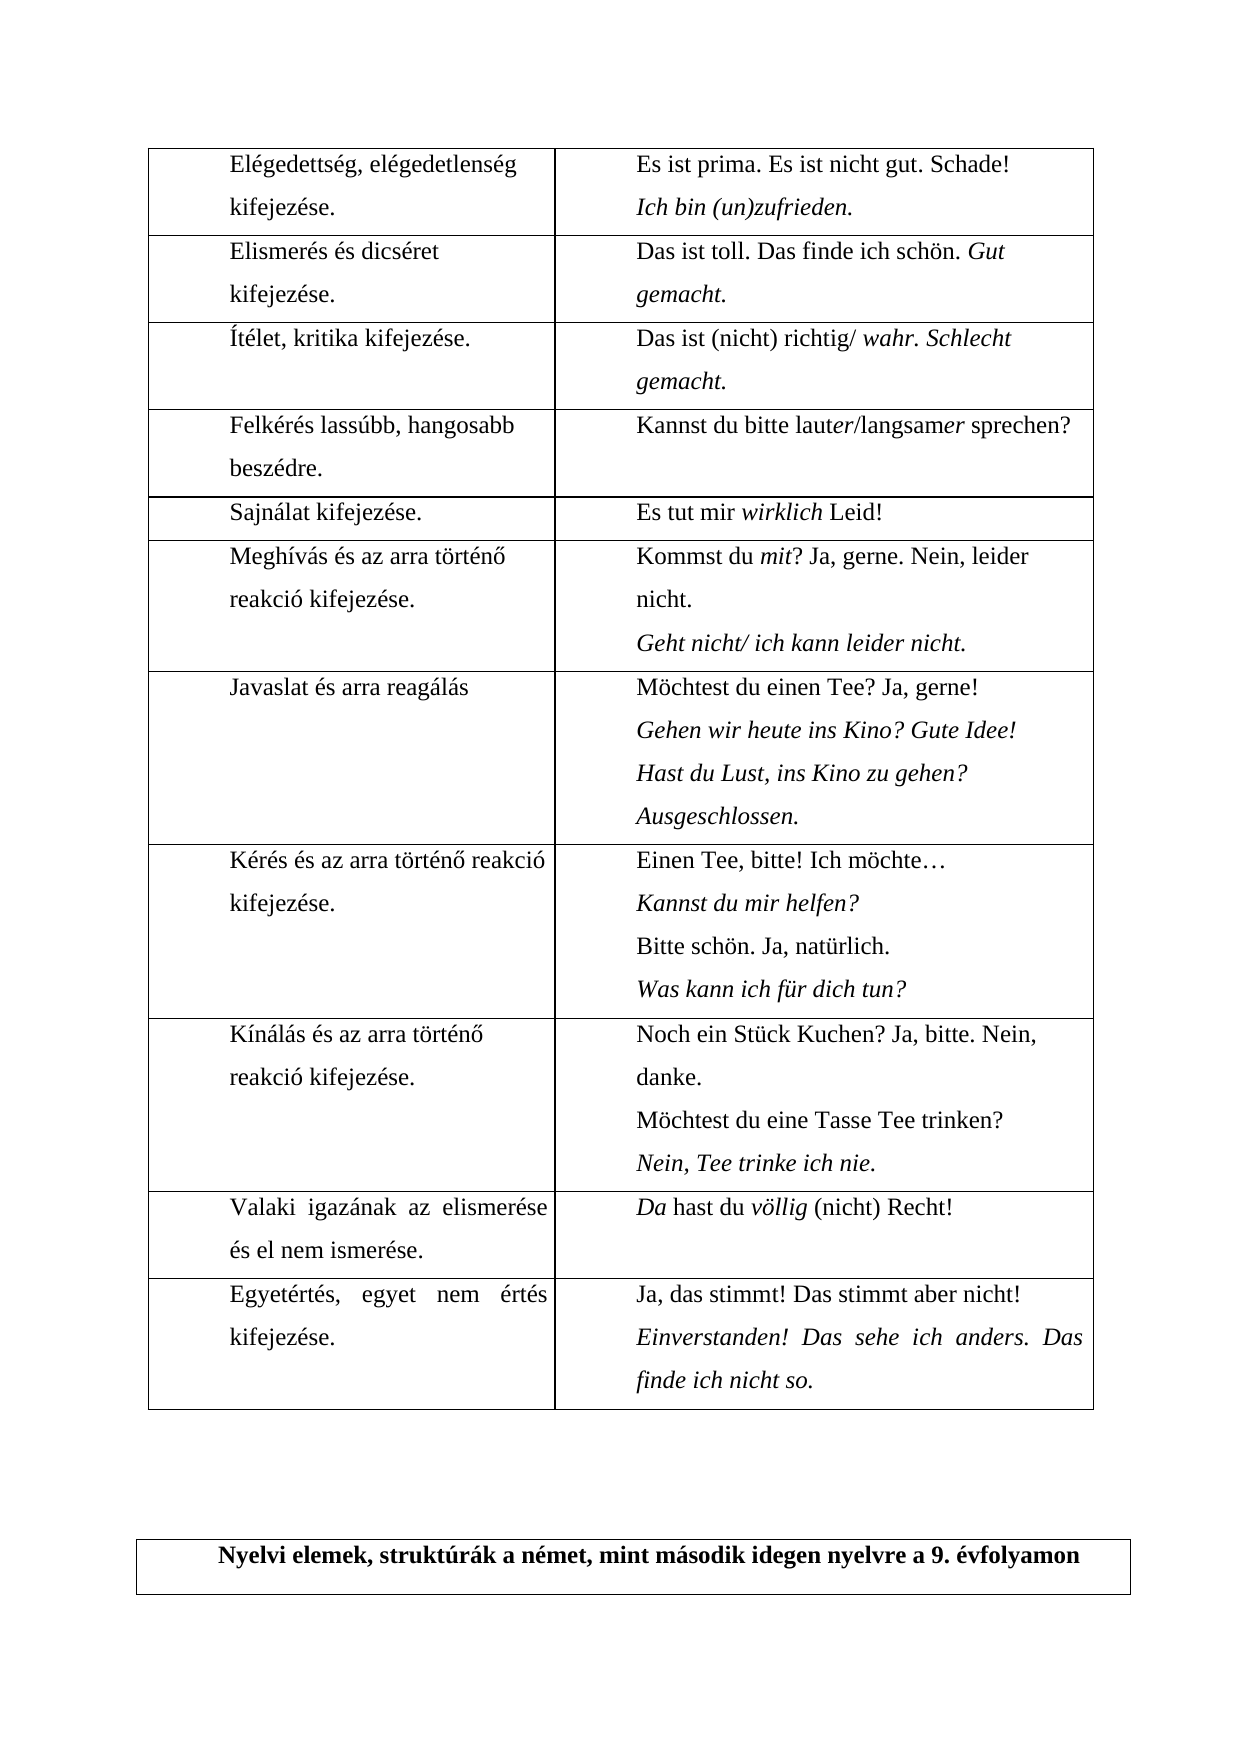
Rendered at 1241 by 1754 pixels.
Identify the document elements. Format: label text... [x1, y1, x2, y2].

table_cell Da hast du völlig (nicht) Recht! [556, 1192, 1093, 1278]
table_cell Einen Tee, bitte! Ich möchte… Kannst du mir helfen? Bitte schön. Ja, natürlich. Was kann ich für dich tun? [556, 845, 1093, 1018]
table_cell Das ist toll. Das finde ich schön. Gut gemacht. [556, 236, 1093, 322]
table_cell Kommst du mit? Ja, gerne. Nein, leider nicht. Geht nicht/ ich kann leider nicht. [556, 541, 1093, 671]
table_cell Kínálás és az arra történő reakció kifejezése. [149, 1019, 554, 1191]
table_header Nyelvi elemek, struktúrák a német, mint második idegen nyelvre a 9. évfolyamon [137, 1540, 1130, 1593]
table_cell Noch ein Stück Kuchen? Ja, bitte. Nein, danke. Möchtest du eine Tasse Tee trinken? Nein, Tee trinke ich nie. [556, 1019, 1093, 1191]
table_cell Javaslat és arra reagálás [149, 672, 554, 844]
table_cell Ítélet, kritika kifejezése. [149, 323, 554, 409]
table_cell Es tut mir wirklich Leid! [556, 498, 1093, 540]
table_cell Sajnálat kifejezése. [149, 498, 554, 540]
table_cell Ja, das stimmt! Das stimmt aber nicht! Einverstanden! Das sehe ich anders. Das finde ich nicht so. [556, 1279, 1093, 1408]
table_cell Meghívás és az arra történő reakció kifejezése. [149, 541, 554, 671]
table_cell Das ist (nicht) richtig/ wahr. Schlecht gemacht. [556, 323, 1093, 409]
table_cell Felkérés lassúbb, hangosabb beszédre. [149, 410, 554, 496]
table_cell Kérés és az arra történő reakció kifejezése. [149, 845, 554, 1018]
table_cell Elismerés és dicséret kifejezése. [149, 236, 554, 322]
table_cell Es ist prima. Es ist nicht gut. Schade! Ich bin (un)zufrieden. [556, 149, 1093, 235]
table_cell Elégedettség, elégedetlenség kifejezése. [149, 149, 554, 235]
table_cell Egyetértés, egyet nem értés kifejezése. [149, 1279, 554, 1408]
table_cell Kannst du bitte lauter/langsamer sprechen? [556, 410, 1093, 496]
table_cell Möchtest du einen Tee? Ja, gerne! Gehen wir heute ins Kino? Gute Idee! Hast du Lust, ins Kino zu gehen? Ausgeschlossen. [556, 672, 1093, 844]
table_cell Valaki igazának az elismerése és el nem ismerése. [149, 1192, 554, 1278]
